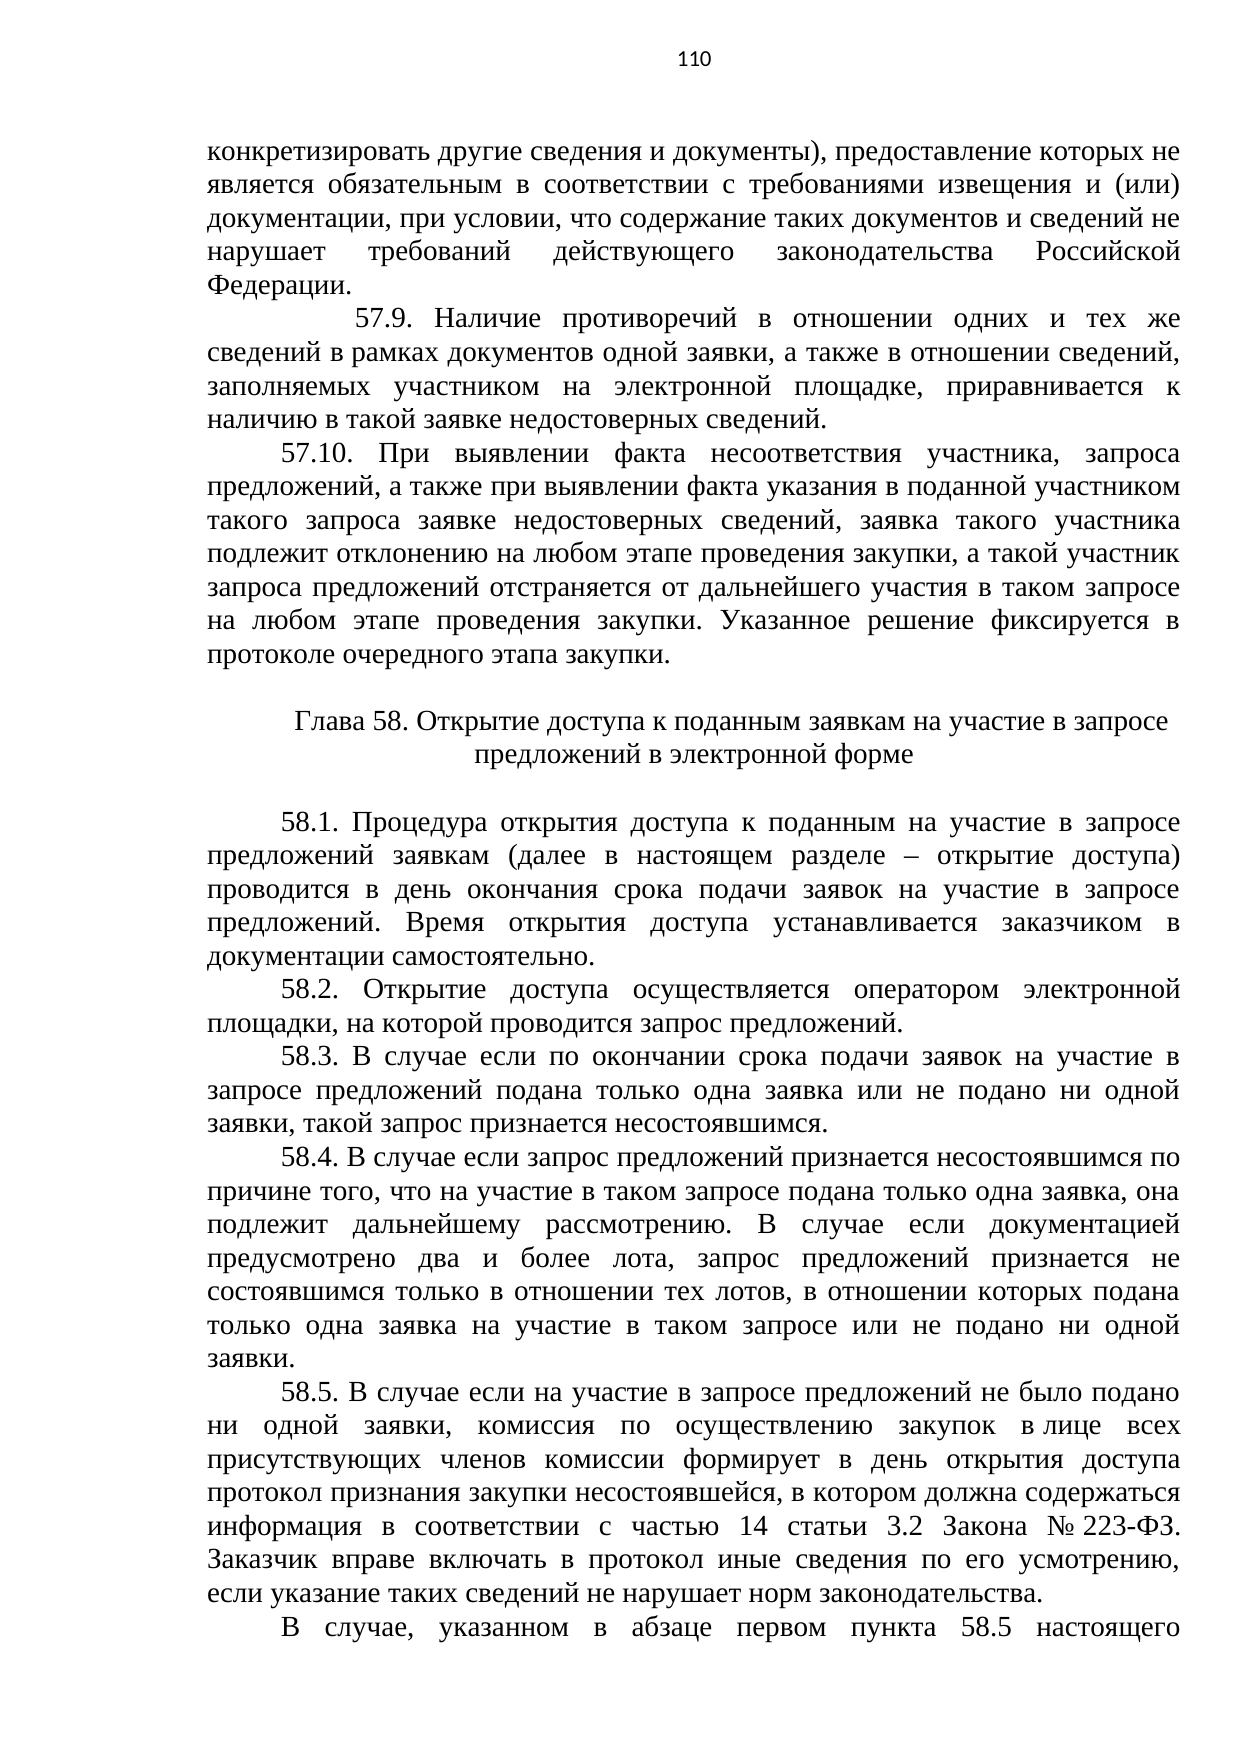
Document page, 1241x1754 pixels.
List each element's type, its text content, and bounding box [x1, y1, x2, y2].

text 58.3. В случае если по окончании срока подачи заявок на участие в запросе предложений подана только одна заявка или не подано ни одной заявки, такой запрос признается несостоявшимся. [207, 1038, 1181, 1139]
text 57.10. При выявлении факта несоответствия участника, запроса предложений, а также при выявлении факта указания в поданной участником такого запроса заявке недостоверных сведений, заявка такого участника подлежит отклонению на любом этапе проведения закупки, а такой участник запроса предложений отстраняется от дальнейшего участия в таком запросе на любом этапе проведения закупки. Указанное решение фиксируется в протоколе очередного этапа закупки. [207, 435, 1181, 669]
text 58.4. В случае если запрос предложений признается несостоявшимся по причине того, что на участие в таком запросе подана только одна заявка, она подлежит дальнейшему рассмотрению. В случае если документацией предусмотрено два и более лота, запрос предложений признается не состоявшимся только в отношении тех лотов, в отношении которых подана только одна заявка на участие в таком запросе или не подано ни одной заявки. [207, 1139, 1181, 1374]
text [207, 1609, 1181, 1642]
text 58.5. В случае если на участие в запросе предложений не было подано ни одной заявки, комиссия по осуществлению закупок в лице всех присутствующих членов комиссии формирует в день открытия доступа протокол признания закупки несостоявшейся, в котором должна содержаться информация в соответствии с частью 14 статьи 3.2 Закона № 223-ФЗ. Заказчик вправе включать в протокол иные сведения по его усмотрению, если указание таких сведений не нарушает норм законодательства. [207, 1374, 1181, 1609]
text 57.9. Наличие противоречий в отношении одних и тех же сведений в рамках документов одной заявки, а также в отношении сведений, заполняемых участником на электронной площадке, приравнивается к наличию в такой заявке недостоверных сведений. [207, 301, 1181, 435]
text 58.1. Процедура открытия доступа к поданным на участие в запросе предложений заявкам (далее в настоящем разделе – открытие доступа) проводится в день окончания срока подачи заявок на участие в запросе предложений. Время открытия доступа устанавливается заказчиком в документации самостоятельно. [207, 804, 1181, 971]
text Глава 58. Открытие доступа к поданным заявкам на участие в запросе предложений в электронной форме [207, 703, 1181, 770]
text 58.2. Открытие доступа осуществляется оператором электронной площадки, на которой проводится запрос предложений. [207, 971, 1181, 1038]
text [207, 133, 1181, 301]
